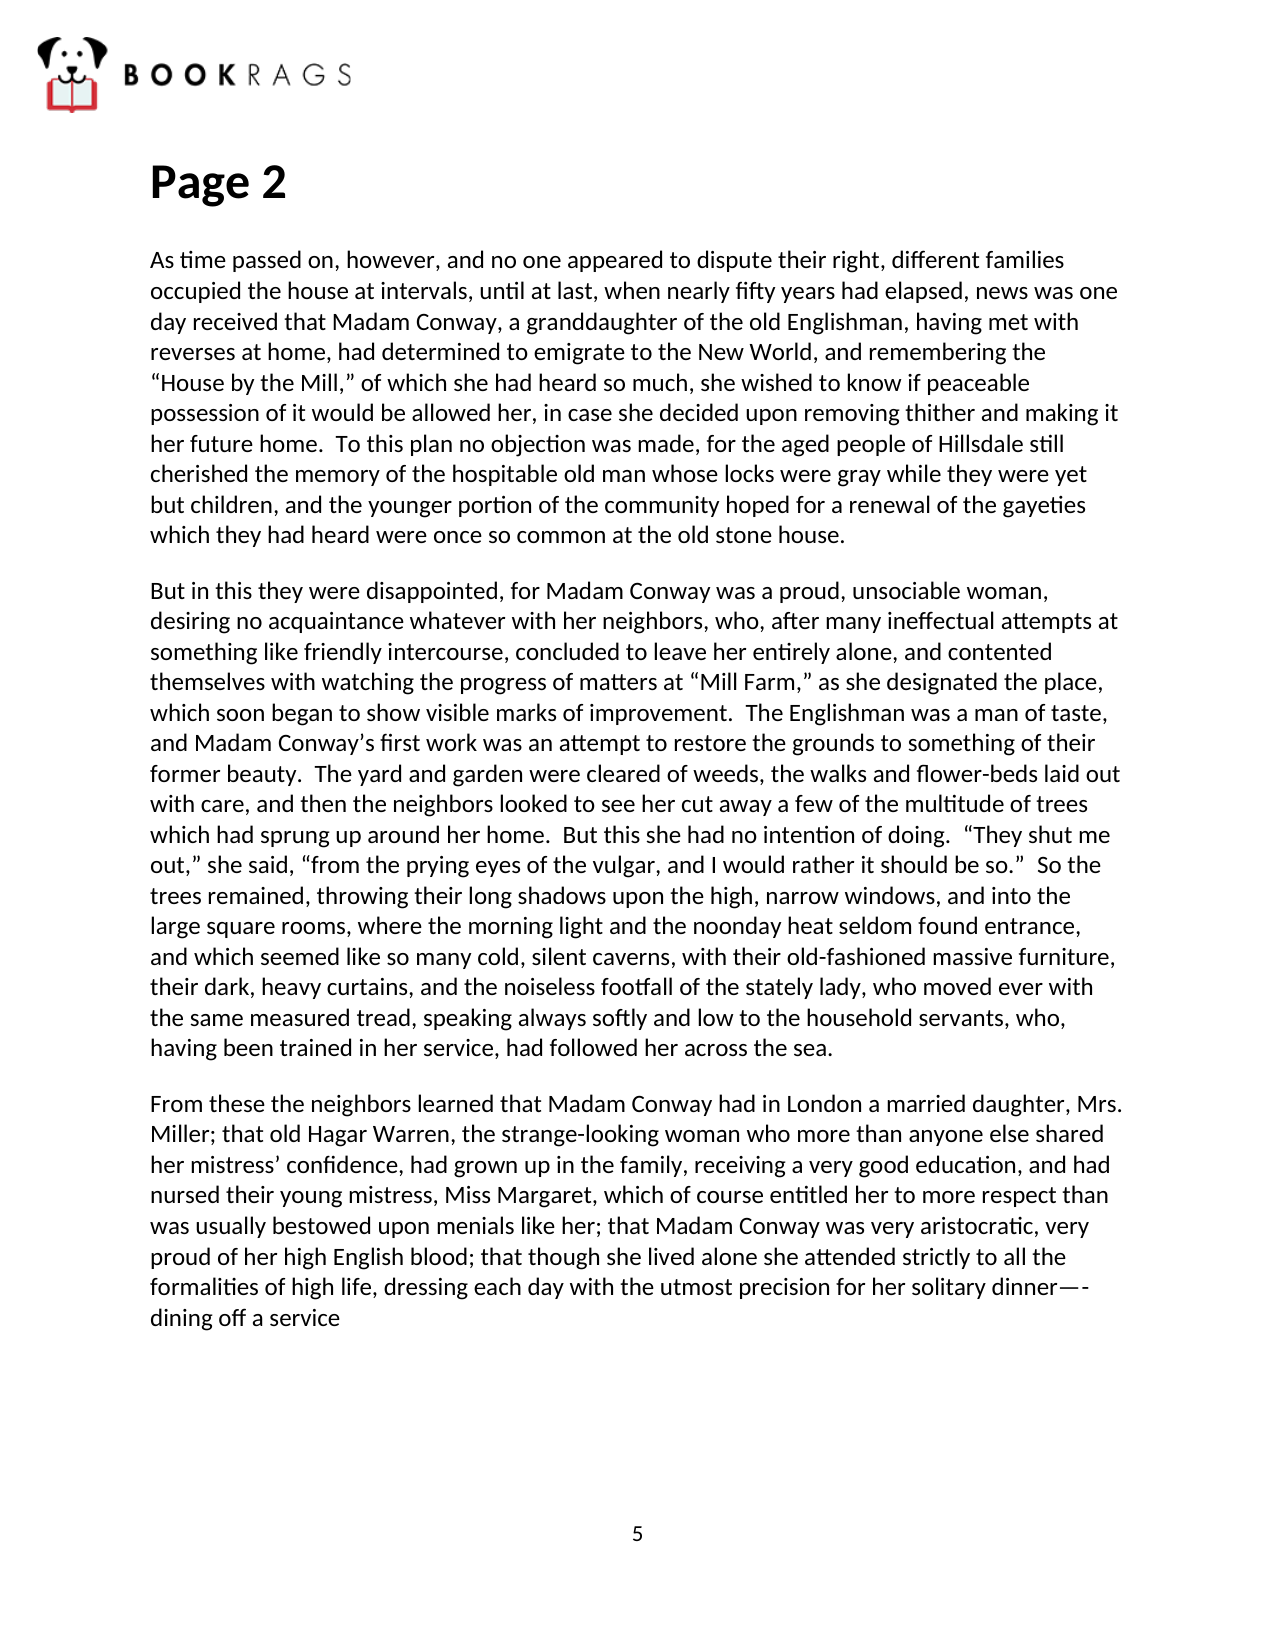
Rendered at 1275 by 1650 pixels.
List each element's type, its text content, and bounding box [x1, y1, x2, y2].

text Page 2 [150, 150, 1125, 211]
text As time passed on, however, and no one appeared to dispute their right, different families occupied the house at intervals, until at last, when nearly fifty years had elapsed, news was one day received that Madam Conway, a granddaughter of the old Englishman, having met with reverses at home, had determined to emigrate to the New World, and remembering the “House by the Mill,” of which she had heard so much, she wished to know if peaceable possession of it would be allowed her, in case she decided upon removing thither and making it her future home. To this plan no objection was made, for the aged people of Hillsdale still cherished the memory of the hospitable old man whose locks were gray while they were yet but children, and the younger portion of the community hoped for a renewal of the gayeties which they had heard were once so common at the old stone house. [150, 244, 1125, 550]
text From these the neighbors learned that Madam Conway had in London a married daughter, Mrs. Miller; that old Hagar Warren, the strange-looking woman who more than anyone else shared her mistress’ confidence, had grown up in the family, receiving a very good education, and had nursed their young mistress, Miss Margaret, which of course entitled her to more respect than was usually bestowed upon menials like her; that Madam Conway was very aristocratic, very proud of her high English blood; that though she lived alone she attended strictly to all the formalities of high life, dressing each day with the utmost precision for her solitary dinner—­dining off a service [150, 1088, 1125, 1332]
picture [37, 37, 351, 113]
text But in this they were disappointed, for Madam Conway was a proud, unsociable woman, desiring no acquaintance whatever with her neighbors, who, after many ineffectual attempts at something like friendly intercourse, concluded to leave her entirely alone, and contented themselves with watching the progress of matters at “Mill Farm,” as she designated the place, which soon began to show visible marks of improvement. The Englishman was a man of taste, and Madam Conway’s first work was an attempt to restore the grounds to something of their former beauty. The yard and garden were cleared of weeds, the walks and flower-beds laid out with care, and then the neighbors looked to see her cut away a few of the multitude of trees which had sprung up around her home. But this she had no intention of doing. “They shut me out,” she said, “from the prying eyes of the vulgar, and I would rather it should be so.” So the trees remained, throwing their long shadows upon the high, narrow windows, and into the large square rooms, where the morning light and the noonday heat seldom found entrance, and which seemed like so many cold, silent caverns, with their old-fashioned massive furniture, their dark, heavy curtains, and the noiseless footfall of the stately lady, who moved ever with the same measured tread, speaking always softly and low to the household servants, who, having been trained in her service, had followed her across the sea. [150, 575, 1125, 1063]
